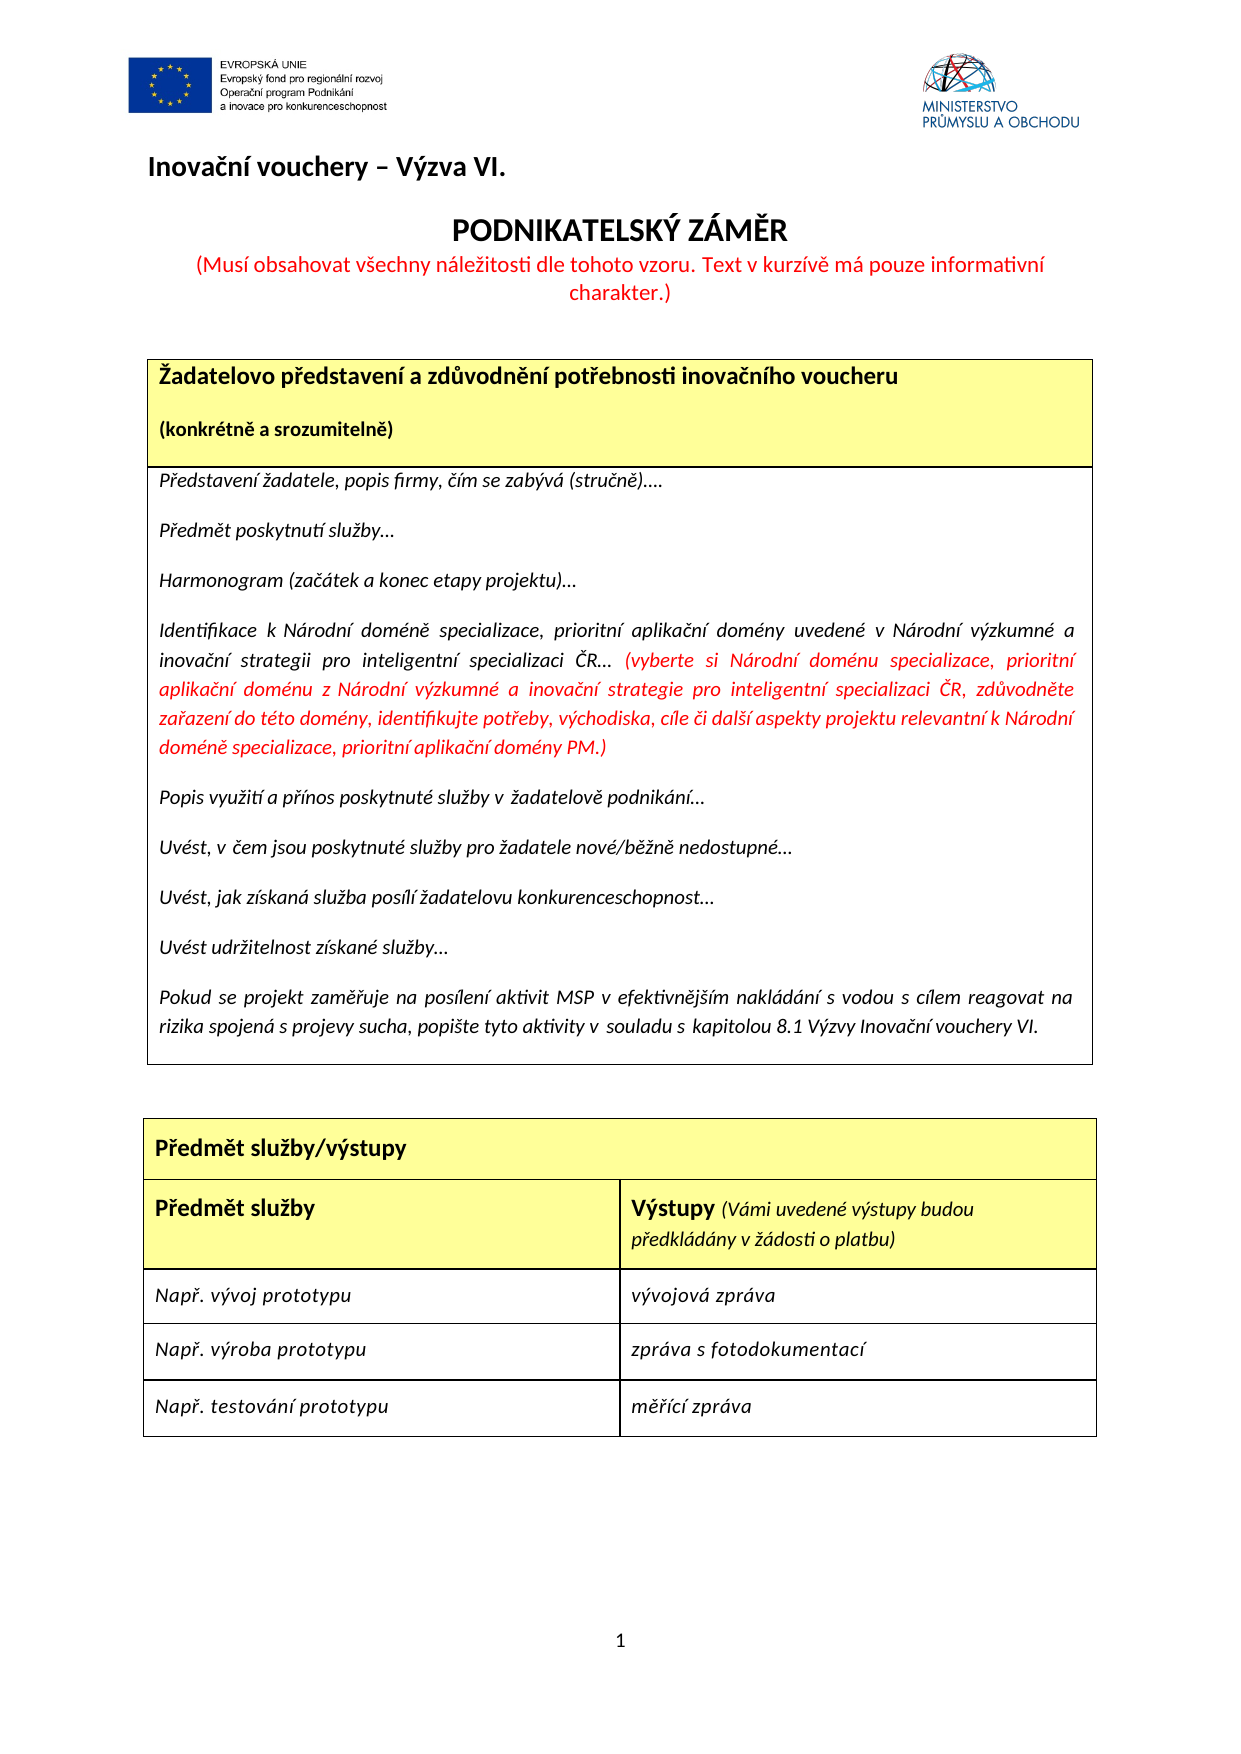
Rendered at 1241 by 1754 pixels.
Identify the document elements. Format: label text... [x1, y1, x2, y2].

text PODNIKATELSKÝ ZÁMĚR [148, 209, 1093, 250]
table_cell Výstupy (Vámi uvedené výstupy budou předkládány v žádosti o platbu) [621, 1180, 1096, 1268]
table_cell Předmět služby [144, 1180, 619, 1268]
text (Musí obsahovat všechny náležitosti dle tohoto vzoru. Text v kurzívě má pouze informativní charakter.) [148, 250, 1093, 306]
table_header Předmět služby/výstupy [144, 1119, 1096, 1179]
text Inovační vouchery – Výzva VI. [148, 148, 1093, 183]
table_cell Např. vývoj prototypu [144, 1270, 619, 1322]
table_cell měřící zpráva [621, 1381, 1096, 1436]
picture [913, 43, 1089, 138]
picture [110, 39, 405, 131]
table_cell vývojová zpráva [621, 1270, 1096, 1322]
table_cell Např. výroba prototypu [144, 1324, 619, 1379]
table_cell zpráva s fotodokumentací [621, 1324, 1096, 1379]
table_header Žadatelovo představení a zdůvodnění potřebnosti inovačního voucheru (konkrétně a srozumitelně) [148, 360, 1092, 466]
table_cell Např. testování prototypu [144, 1381, 619, 1436]
table_cell Představení žadatele, popis firmy, čím se zabývá (stručně)…. Předmět poskytnutí služby… Harmonogram (začátek a konec etapy projektu)… Identifikace k Národní doméně specializace, prioritní aplikační domény uvedené v Národní výzkumné a inovační strategii pro inteligentní specializaci ČR… (vyberte si Národní doménu specializace, prioritní aplikační doménu z Národní výzkumné a inovační strategie pro inteligentní specializaci ČR, zdůvodněte zařazení do této domény, identifikujte potřeby, východiska, cíle či další aspekty projektu relevantní k Národní doméně specializace, prioritní aplikační domény PM.) Popis využití a přínos poskytnuté služby v žadatelově podnikání… Uvést, v čem jsou poskytnuté služby pro žadatele nové/běžně nedostupné… Uvést, jak získaná služba posílí žadatelovu konkurenceschopnost… Uvést udržitelnost získané služby… Pokud se projekt zaměřuje na posílení aktivit MSP v efektivnějším nakládání s vodou s cílem reagovat na rizika spojená s projevy sucha, popište tyto aktivity v souladu s kapitolou 8.1 Výzvy Inovační vouchery VI. [148, 468, 1092, 1064]
